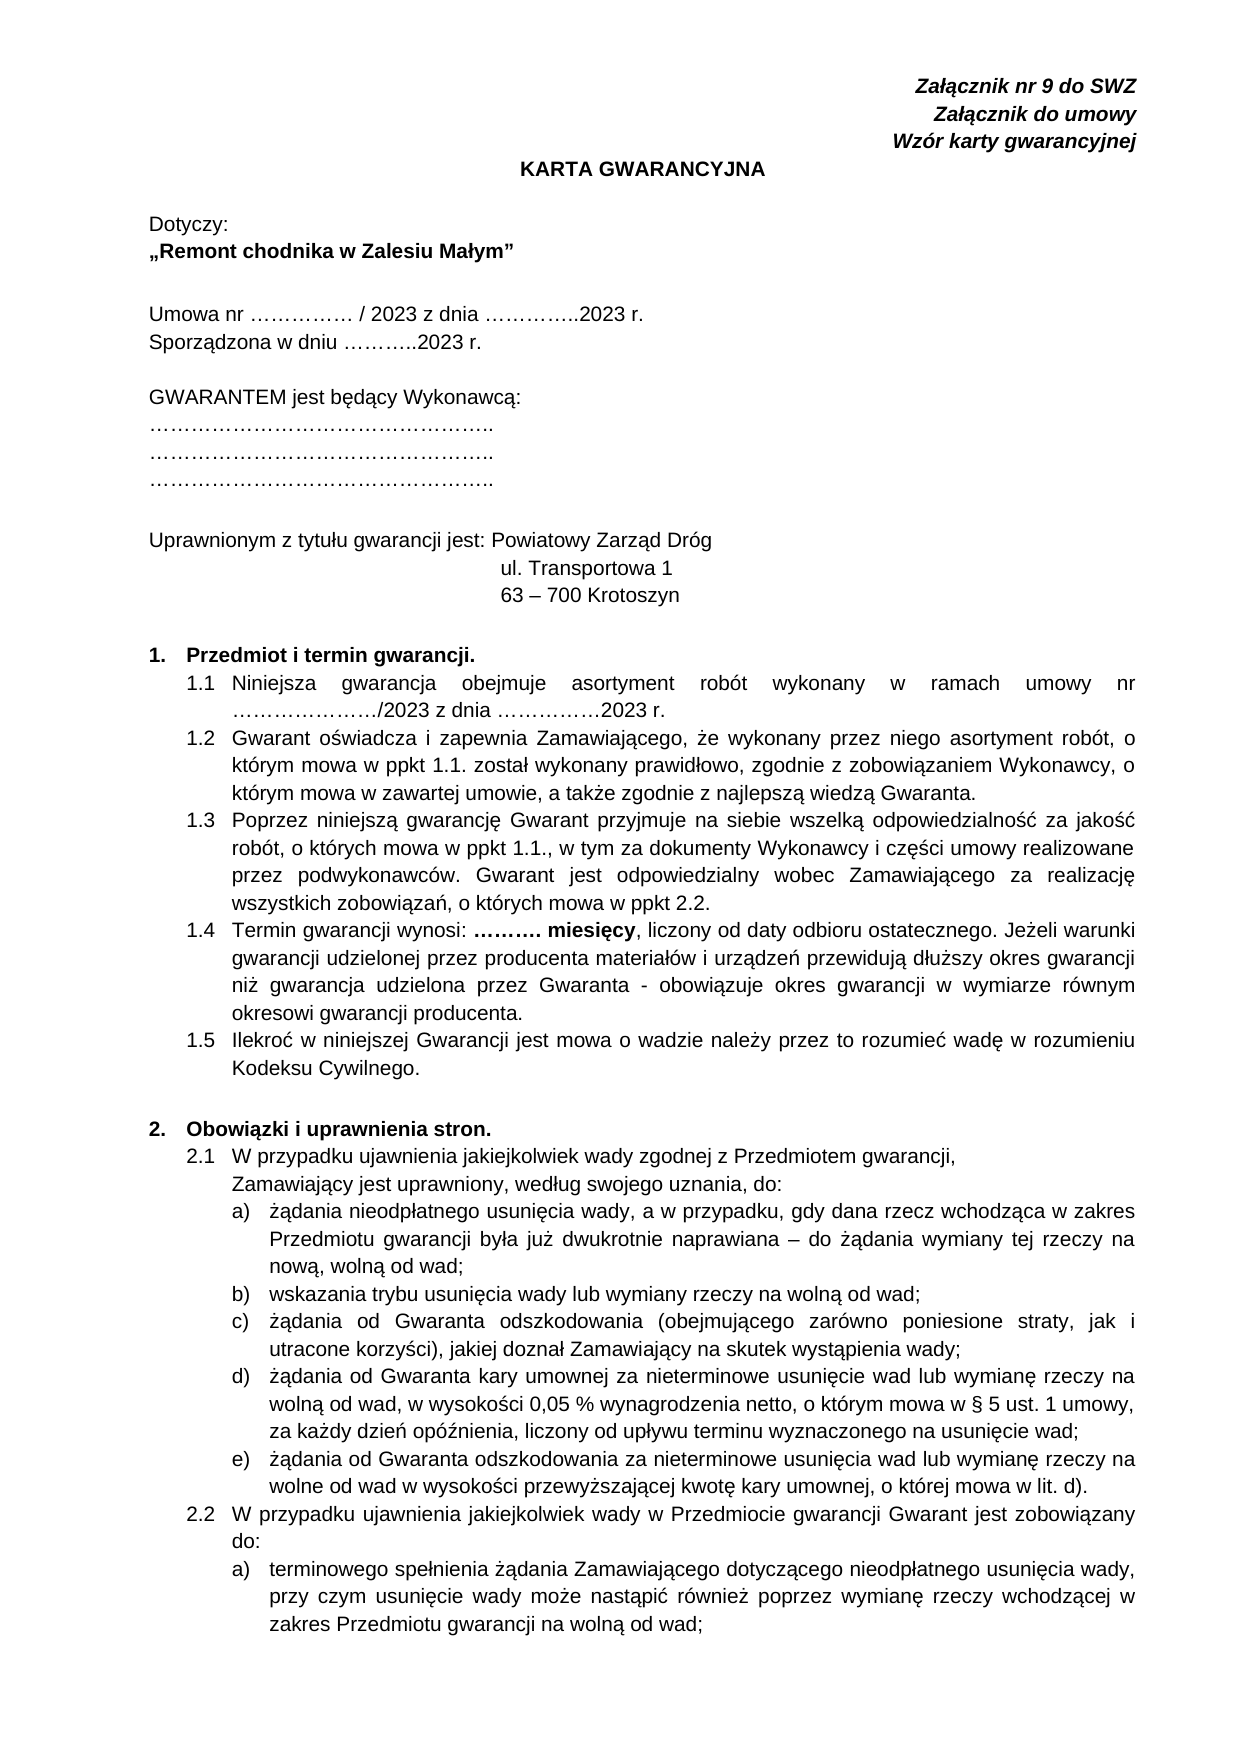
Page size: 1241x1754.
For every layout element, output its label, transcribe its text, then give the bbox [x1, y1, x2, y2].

list żądania nieodpłatnego usunięcia wady, a w przypadku, gdy dana rzecz wchodząca w zakres Przedmiotu gwarancji była już dwukrotnie naprawiana – do żądania wymiany tej rzeczy na nową, wolną od wad; [232, 1199, 1136, 1278]
list Gwarant oświadcza i zapewnia Zamawiającego, że wykonany przez niego asortyment robót, o którym mowa w ppkt 1.1. został wykonany prawidłowo, zgodnie z zobowiązaniem Wykonawcy, o którym mowa w zawartej umowie, a także zgodnie z najlepszą wiedzą Gwaranta. [186, 726, 1136, 805]
text Załącznik do umowy [149, 101, 1136, 125]
text Dotyczy: [149, 211, 1136, 235]
text Załącznik nr 9 do SWZ [149, 74, 1136, 98]
list Termin gwarancji wynosi: ………. miesięcy, liczony od daty odbioru ostatecznego. Jeżeli warunki gwarancji udzielonej przez producenta materiałów i urządzeń przewidują dłuższy okres gwarancji niż gwarancja udzielona przez Gwaranta - obowiązuje okres gwarancji w wymiarze równym okresowi gwarancji producenta. [186, 918, 1136, 1025]
text Wzór karty gwarancyjnej [149, 129, 1136, 153]
text ………………………………………….. [149, 440, 1136, 464]
list żądania od Gwaranta odszkodowania (obejmującego zarówno poniesione straty, jak i utracone korzyści), jakiej doznał Zamawiający na skutek wystąpienia wady; [232, 1309, 1136, 1360]
text ………………………………………….. [149, 467, 1136, 491]
text Uprawnionym z tytułu gwarancji jest: Powiatowy Zarząd Dróg [149, 528, 1136, 552]
text KARTA GWARANCYJNA [149, 156, 1136, 180]
text ul. Transportowa 1 [149, 555, 1136, 579]
list żądania od Gwaranta kary umownej za nieterminowe usunięcie wad lub wymianę rzeczy na wolną od wad, w wysokości 0,05 % wynagrodzenia netto, o którym mowa w § 5 ust. 1 umowy, za każdy dzień opóźnienia, liczony od upływu terminu wyznaczonego na usunięcie wad; [232, 1364, 1136, 1443]
list żądania od Gwaranta odszkodowania za nieterminowe usunięcia wad lub wymianę rzeczy na wolne od wad w wysokości przewyższającej kwotę kary umownej, o której mowa w lit. d). [232, 1446, 1136, 1498]
text GWARANTEM jest będący Wykonawcą: [149, 385, 1136, 409]
text Sporządzona w dniu ………..2023 r. [149, 330, 1136, 354]
list Obowiązki i uprawnienia stron. [149, 1116, 1136, 1140]
text Umowa nr …………… / 2023 z dnia …………..2023 r. [149, 302, 1136, 326]
list Zamawiający jest uprawniony, według swojego uznania, do: [232, 1171, 1136, 1195]
text 63 – 700 Krotoszyn [149, 583, 1136, 607]
list wskazania trybu usunięcia wady lub wymiany rzeczy na wolną od wad; [232, 1281, 1136, 1305]
list Poprzez niniejszą gwarancję Gwarant przyjmuje na siebie wszelką odpowiedzialność za jakość robót, o których mowa w ppkt 1.1., w tym za dokumenty Wykonawcy i części umowy realizowane przez podwykonawców. Gwarant jest odpowiedzialny wobec Zamawiającego za realizację wszystkich zobowiązań, o których mowa w ppkt 2.2. [186, 808, 1136, 915]
list Ilekroć w niniejszej Gwarancji jest mowa o wadzie należy przez to rozumieć wadę w rozumieniu Kodeksu Cywilnego. [186, 1028, 1136, 1080]
list Przedmiot i termin gwarancji. [149, 643, 1136, 667]
text „Remont chodnika w Zalesiu Małym” [149, 239, 1136, 263]
list W przypadku ujawnienia jakiejkolwiek wady zgodnej z Przedmiotem gwarancji, [186, 1144, 1136, 1168]
list Niniejsza gwarancja obejmuje asortyment robót wykonany w ramach umowy nr …………………/2023 z dnia ……………2023 r. [186, 671, 1136, 722]
list W przypadku ujawnienia jakiejkolwiek wady w Przedmiocie gwarancji Gwarant jest zobowiązany do: [186, 1501, 1136, 1553]
list terminowego spełnienia żądania Zamawiającego dotyczącego nieodpłatnego usunięcia wady, przy czym usunięcie wady może nastąpić również poprzez wymianę rzeczy wchodzącej w zakres Przedmiotu gwarancji na wolną od wad; [232, 1556, 1136, 1635]
text ………………………………………….. [149, 412, 1136, 436]
